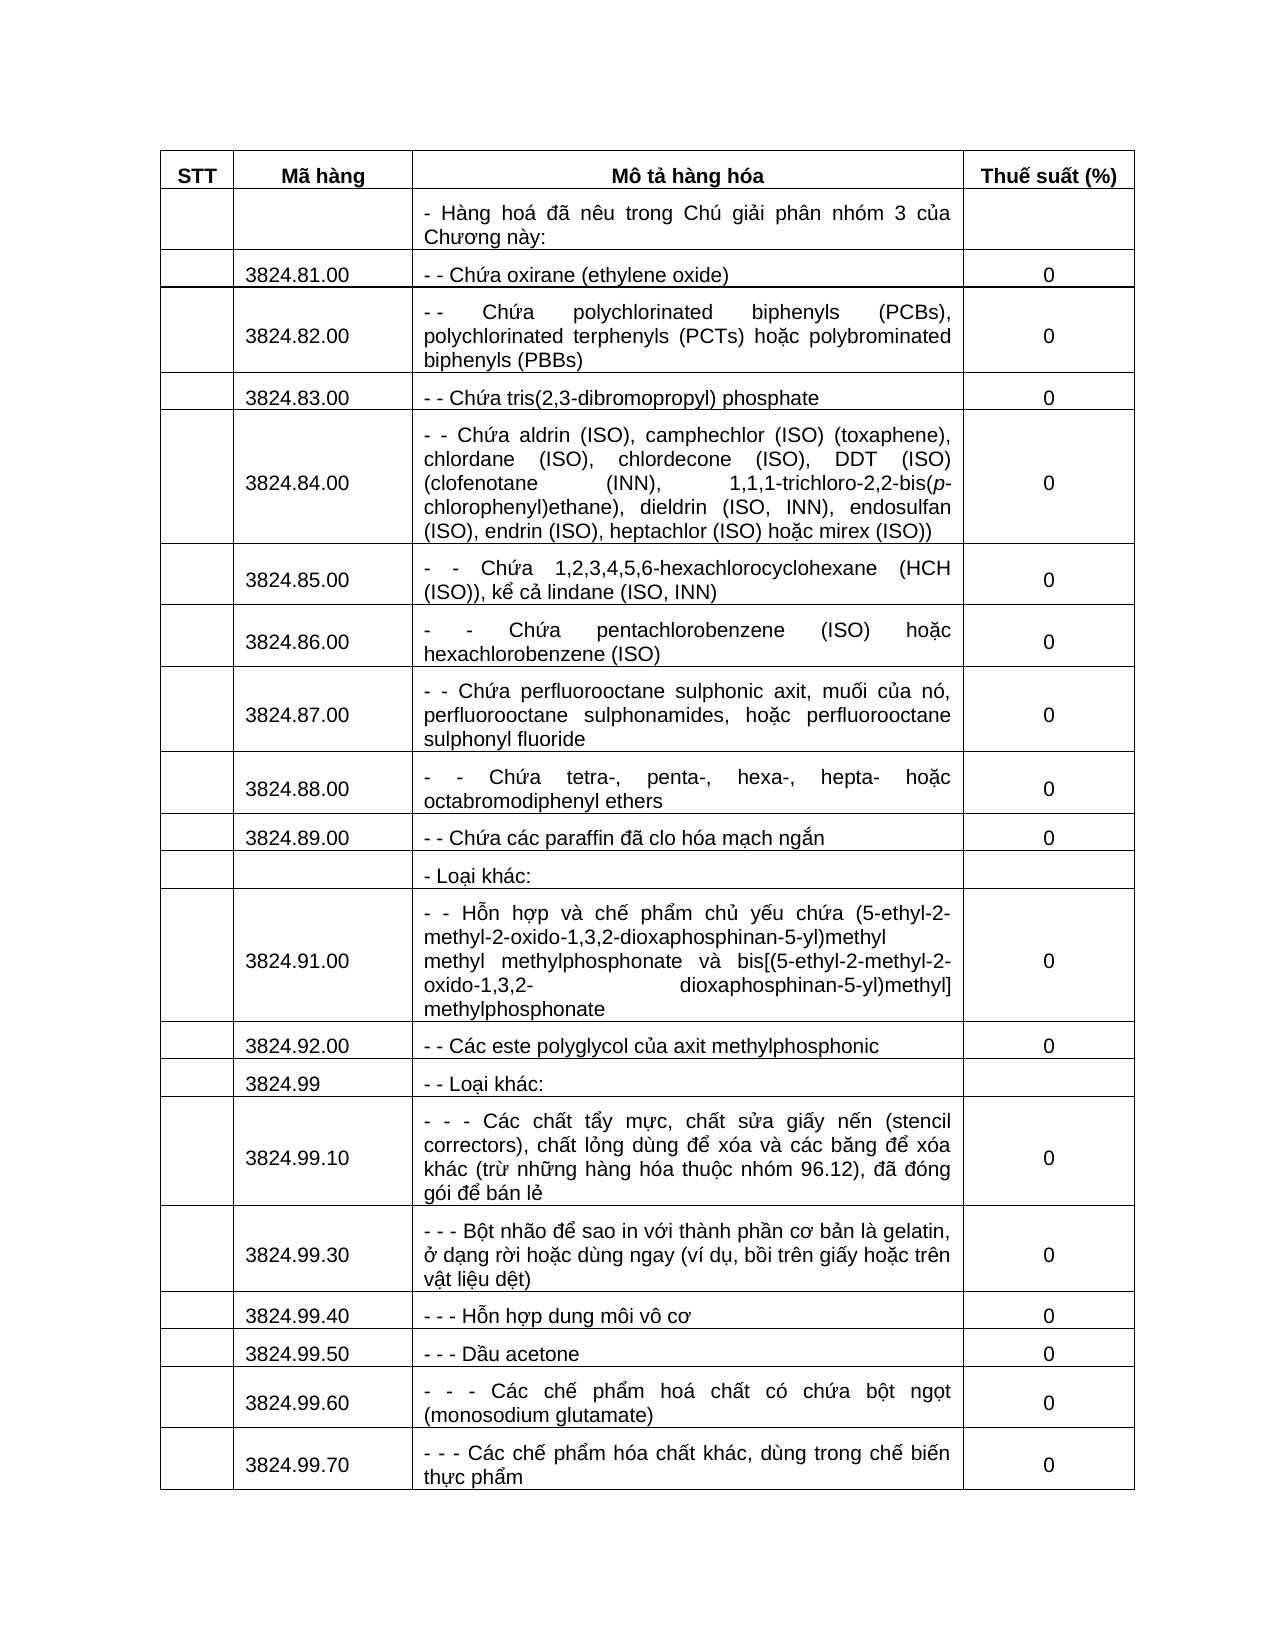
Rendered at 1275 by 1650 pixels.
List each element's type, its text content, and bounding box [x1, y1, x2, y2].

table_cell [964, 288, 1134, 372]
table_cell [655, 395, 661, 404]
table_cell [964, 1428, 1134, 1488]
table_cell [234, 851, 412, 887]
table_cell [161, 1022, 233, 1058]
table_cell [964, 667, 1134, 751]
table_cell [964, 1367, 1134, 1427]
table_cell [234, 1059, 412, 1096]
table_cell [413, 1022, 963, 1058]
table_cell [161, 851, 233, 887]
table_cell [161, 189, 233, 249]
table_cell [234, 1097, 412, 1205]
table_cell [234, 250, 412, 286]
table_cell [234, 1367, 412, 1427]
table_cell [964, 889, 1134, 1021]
table_header STT [161, 151, 233, 187]
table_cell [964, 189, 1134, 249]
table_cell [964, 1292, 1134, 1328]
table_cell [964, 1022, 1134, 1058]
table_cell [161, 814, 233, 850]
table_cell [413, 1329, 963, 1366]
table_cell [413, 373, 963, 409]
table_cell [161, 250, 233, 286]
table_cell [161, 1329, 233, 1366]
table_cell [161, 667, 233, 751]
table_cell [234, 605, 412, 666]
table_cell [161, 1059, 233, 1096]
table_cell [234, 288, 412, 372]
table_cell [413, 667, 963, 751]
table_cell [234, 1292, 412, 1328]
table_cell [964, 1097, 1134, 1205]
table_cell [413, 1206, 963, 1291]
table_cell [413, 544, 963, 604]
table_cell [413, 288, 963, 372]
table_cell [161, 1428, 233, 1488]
table_header Mã hàng [234, 151, 412, 187]
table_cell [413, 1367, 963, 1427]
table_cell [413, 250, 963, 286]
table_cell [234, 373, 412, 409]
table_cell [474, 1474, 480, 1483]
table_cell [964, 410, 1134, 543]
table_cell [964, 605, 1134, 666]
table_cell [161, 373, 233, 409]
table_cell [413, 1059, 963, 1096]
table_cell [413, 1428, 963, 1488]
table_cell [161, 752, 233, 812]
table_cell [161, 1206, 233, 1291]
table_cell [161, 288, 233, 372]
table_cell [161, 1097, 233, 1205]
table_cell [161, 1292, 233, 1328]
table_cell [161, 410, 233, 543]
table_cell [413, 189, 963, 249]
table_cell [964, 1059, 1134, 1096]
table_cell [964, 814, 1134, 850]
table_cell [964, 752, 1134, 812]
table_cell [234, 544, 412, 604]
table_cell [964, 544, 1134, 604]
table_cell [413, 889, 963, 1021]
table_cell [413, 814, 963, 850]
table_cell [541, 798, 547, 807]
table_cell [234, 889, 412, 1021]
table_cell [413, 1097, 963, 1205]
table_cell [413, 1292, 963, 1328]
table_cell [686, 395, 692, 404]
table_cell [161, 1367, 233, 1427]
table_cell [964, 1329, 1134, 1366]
table_header Mô tả hàng hóa [413, 151, 963, 187]
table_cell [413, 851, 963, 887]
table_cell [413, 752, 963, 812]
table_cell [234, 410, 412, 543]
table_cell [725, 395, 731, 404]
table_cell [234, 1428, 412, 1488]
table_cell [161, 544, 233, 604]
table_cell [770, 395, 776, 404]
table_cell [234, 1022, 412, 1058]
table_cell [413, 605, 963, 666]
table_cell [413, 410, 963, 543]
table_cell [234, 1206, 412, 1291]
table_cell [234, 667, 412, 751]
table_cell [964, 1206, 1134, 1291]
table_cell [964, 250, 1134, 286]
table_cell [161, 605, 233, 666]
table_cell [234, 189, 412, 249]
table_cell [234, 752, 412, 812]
table_header Thuế suất (%) [964, 151, 1134, 187]
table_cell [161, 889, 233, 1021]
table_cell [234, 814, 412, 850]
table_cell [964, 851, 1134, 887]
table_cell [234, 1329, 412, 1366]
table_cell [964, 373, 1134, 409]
